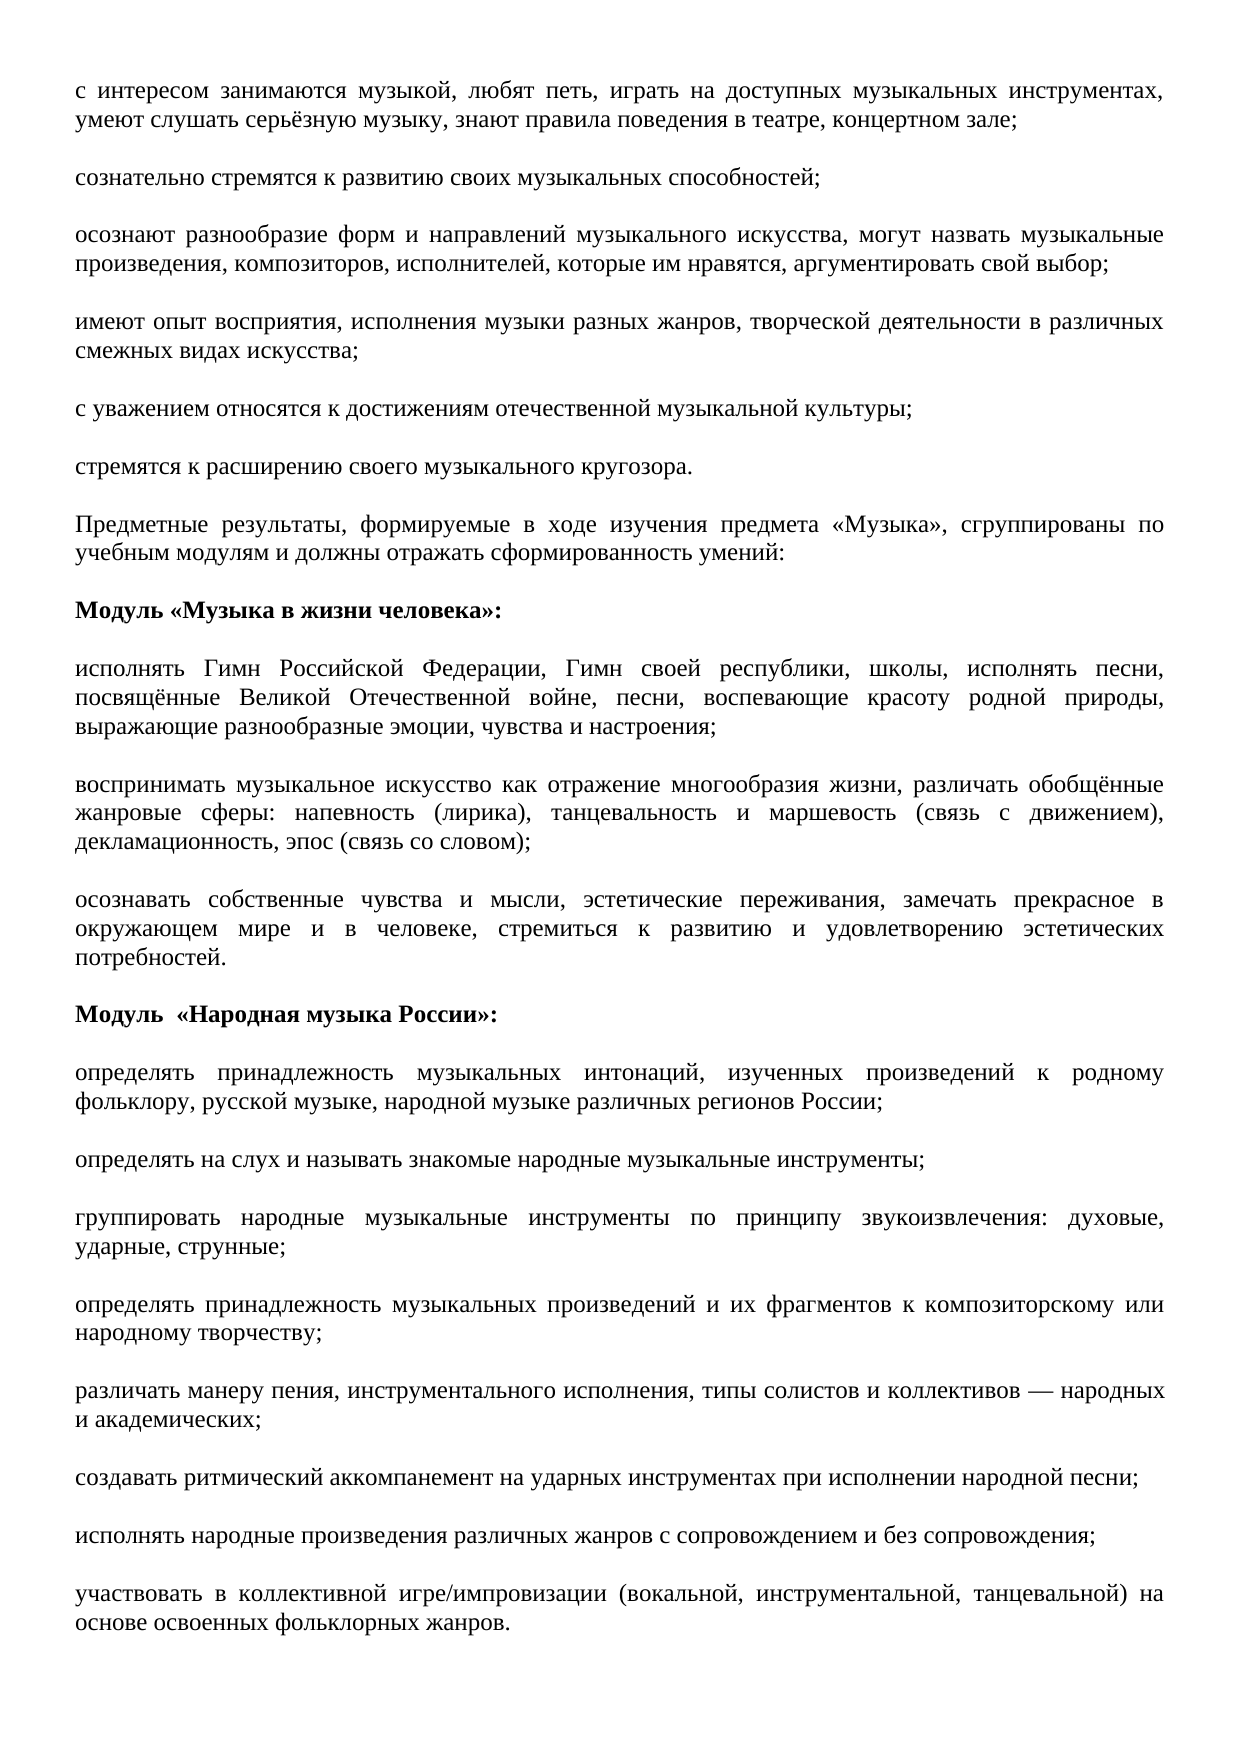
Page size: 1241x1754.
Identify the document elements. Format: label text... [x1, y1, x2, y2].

text различать манеру пения, инструментального исполнения, типы солистов и коллективов — народных и академических; [75, 1375, 1165, 1433]
text исполнять Гимн Российской Федерации, Гимн своей республики, школы, исполнять песни, посвящённые Великой Отечественной войне, песни, воспевающие красоту родной природы, выражающие разнообразные эмоции, чувства и настроения; [75, 653, 1165, 739]
text имеют опыт восприятия, исполнения музыки разных жанров, творческой деятельности в различных смежных видах искусства; [75, 306, 1165, 364]
text определять принадлежность музыкальных произведений и их фрагментов к композиторскому или народному творчеству; [75, 1289, 1165, 1346]
text Модуль «Народная музыка России»: [75, 999, 1165, 1028]
text стремятся к расширению своего музыкального кругозора. [75, 451, 1165, 479]
text Предметные результаты, формируемые в ходе изучения предмета «Музыка», сгруппированы по учебным модулям и должны отражать сформированность умений: [75, 509, 1165, 566]
text Модуль «Музыка в жизни человека»: [75, 595, 1165, 624]
text осознают разнообразие форм и направлений музыкального искусства, могут назвать музыкальные произведения, композиторов, исполнителей, которые им нравятся, аргументировать свой выбор; [75, 219, 1165, 277]
text создавать ритмический аккомпанемент на ударных инструментах при исполнении народной песни; [75, 1462, 1165, 1491]
text определять на слух и называть знакомые народные музыкальные инструменты; [75, 1144, 1165, 1173]
text с интересом занимаются музыкой, любят петь, играть на доступных музыкальных инструментах, умеют слушать серьёзную музыку, знают правила поведения в театре, концертном зале; [75, 75, 1165, 132]
text группировать народные музыкальные инструменты по принципу звукоизвлечения: духовые, ударные, струнные; [75, 1202, 1165, 1259]
text сознательно стремятся к развитию своих музыкальных способностей; [75, 162, 1165, 190]
text с уважением относятся к достижениям отечественной музыкальной культуры; [75, 393, 1165, 422]
text определять принадлежность музыкальных интонаций, изученных произведений к родному фольклору, русской музыке, народной музыке различных регионов России; [75, 1057, 1165, 1115]
text исполнять народные произведения различных жанров с сопровождением и без сопровождения; [75, 1520, 1165, 1549]
text воспринимать музыкальное искусство как отражение многообразия жизни, различать обобщённые жанровые сферы: напевность (лирика), танцевальность и маршевость (связь с движением), декламационность, эпос (связь со словом); [75, 769, 1165, 855]
text осознавать собственные чувства и мысли, эстетические переживания, замечать прекрасное в окружающем мире и в человеке, стремиться к развитию и удовлетворению эстетических потребностей. [75, 884, 1165, 970]
text участвовать в коллективной игре/импровизации (вокальной, инструментальной, танцевальной) на основе освоенных фольклорных жанров. [75, 1578, 1165, 1635]
